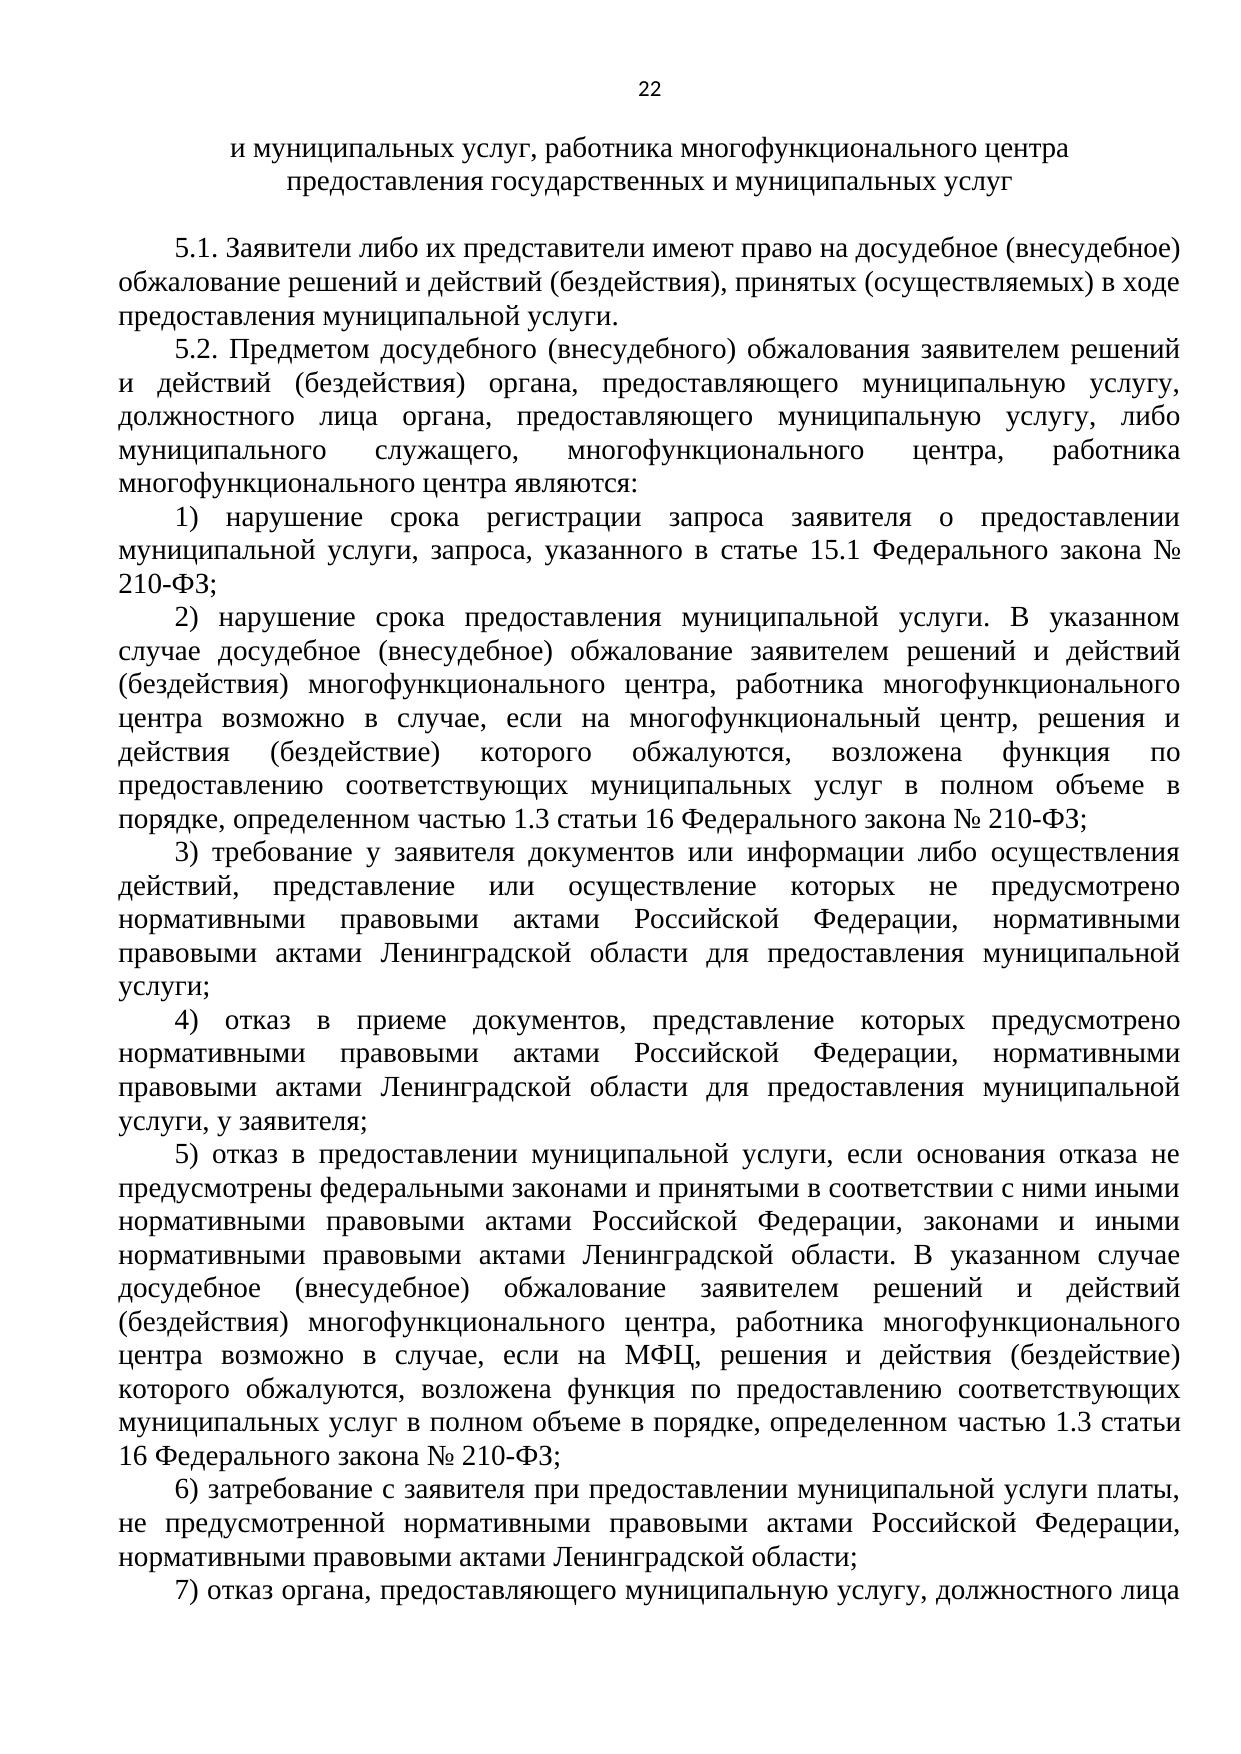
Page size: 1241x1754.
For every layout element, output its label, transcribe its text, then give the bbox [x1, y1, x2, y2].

text и муниципальных услуг, работника многофункционального центра [118, 130, 1181, 163]
text 1) нарушение срока регистрации запроса заявителя о предоставлении муниципальной услуги, запроса, указанного в статье 15.1 Федерального закона № 210-ФЗ; [118, 499, 1181, 599]
text 5.2. Предметом досудебного (внесудебного) обжалования заявителем решений и действий (бездействия) органа, предоставляющего муниципальную услугу, должностного лица органа, предоставляющего муниципальную услугу, либо муниципального служащего, многофункционального центра, работника многофункционального центра являются: [118, 331, 1181, 499]
text 3) требование у заявителя документов или информации либо осуществления действий, представление или осуществление которых не предусмотрено нормативными правовыми актами Российской Федерации, нормативными правовыми актами Ленинградской области для предоставления муниципальной услуги; [118, 834, 1181, 1002]
text 5.1. Заявители либо их представители имеют право на досудебное (внесудебное) обжалование решений и действий (бездействия), принятых (осуществляемых) в ходе предоставления муниципальной услуги. [118, 231, 1181, 331]
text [118, 1572, 1181, 1606]
text 4) отказ в приеме документов, представление которых предусмотрено нормативными правовыми актами Российской Федерации, нормативными правовыми актами Ленинградской области для предоставления муниципальной услуги, у заявителя; [118, 1002, 1181, 1136]
text 2) нарушение срока предоставления муниципальной услуги. В указанном случае досудебное (внесудебное) обжалование заявителем решений и действий (бездействия) многофункционального центра, работника многофункционального центра возможно в случае, если на многофункциональный центр, решения и действия (бездействие) которого обжалуются, возложена функция по предоставлению соответствующих муниципальных услуг в полном объеме в порядке, определенном частью 1.3 статьи 16 Федерального закона № 210-ФЗ; [118, 599, 1181, 834]
text предоставления государственных и муниципальных услуг [118, 163, 1181, 197]
text 5) отказ в предоставлении муниципальной услуги, если основания отказа не предусмотрены федеральными законами и принятыми в соответствии с ними иными нормативными правовыми актами Российской Федерации, законами и иными нормативными правовыми актами Ленинградской области. В указанном случае досудебное (внесудебное) обжалование заявителем решений и действий (бездействия) многофункционального центра, работника многофункционального центра возможно в случае, если на МФЦ, решения и действия (бездействие) которого обжалуются, возложена функция по предоставлению соответствующих муниципальных услуг в полном объеме в порядке, определенном частью 1.3 статьи 16 Федерального закона № 210-ФЗ; [118, 1136, 1181, 1472]
text 6) затребование с заявителя при предоставлении муниципальной услуги платы, не предусмотренной нормативными правовыми актами Российской Федерации, нормативными правовыми актами Ленинградской области; [118, 1472, 1181, 1572]
